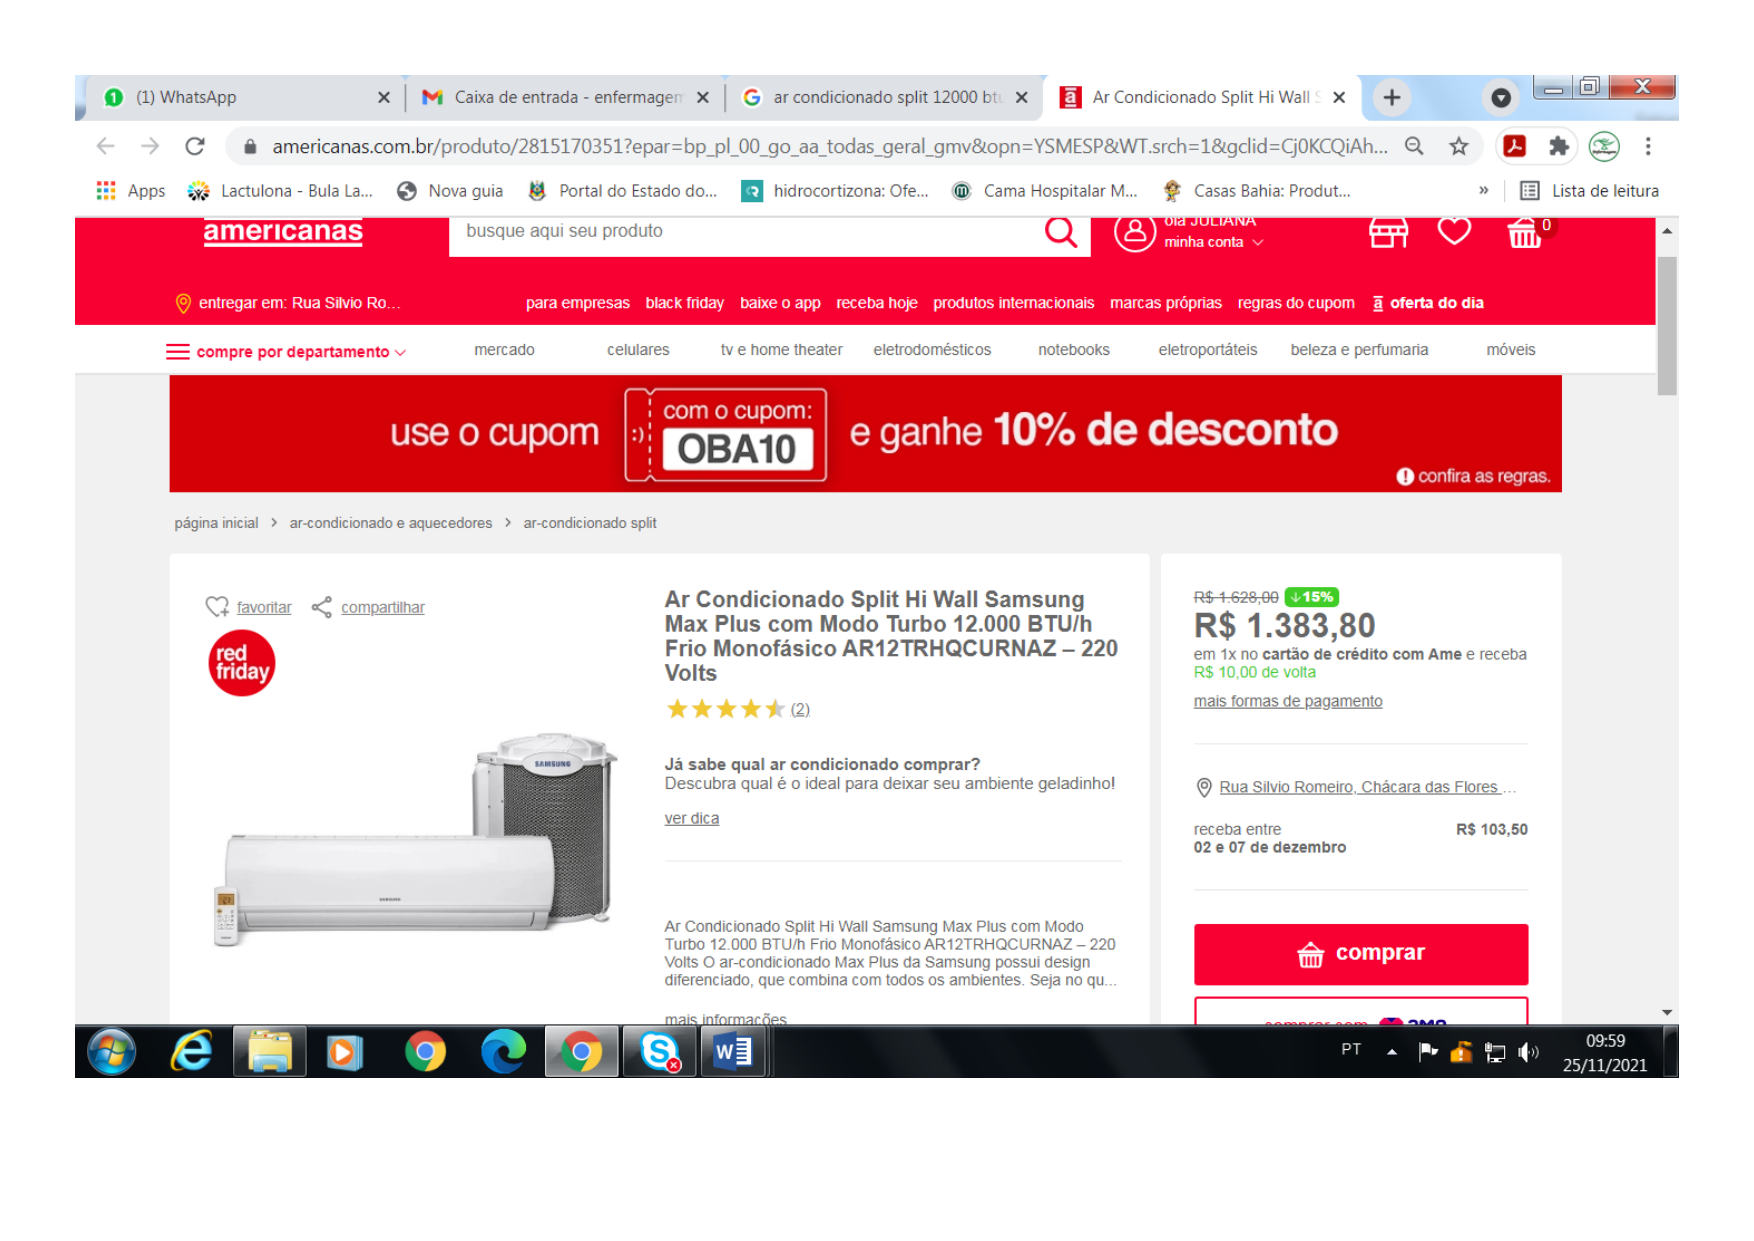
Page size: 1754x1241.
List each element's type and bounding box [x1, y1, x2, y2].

picture [75, 75, 1679, 1078]
